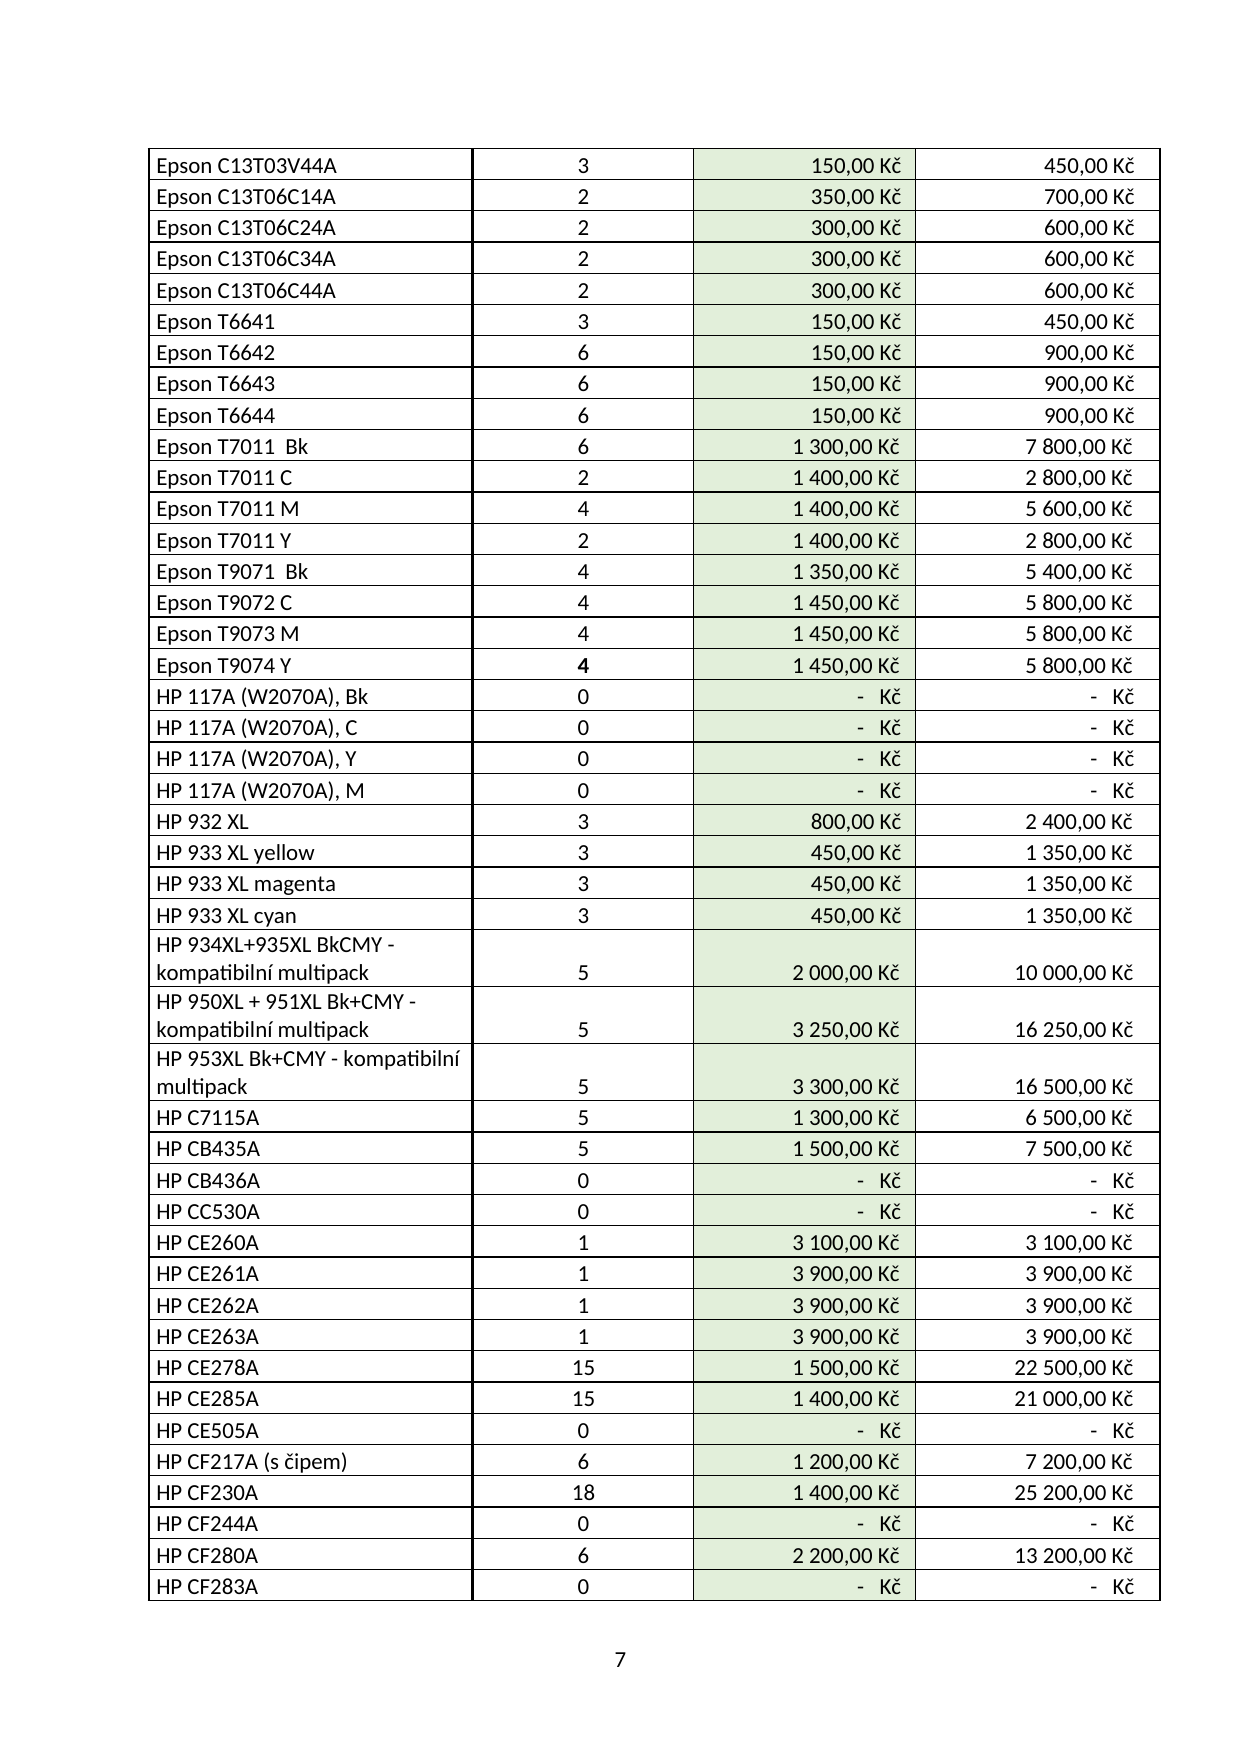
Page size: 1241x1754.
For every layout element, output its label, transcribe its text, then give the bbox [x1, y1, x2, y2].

table_cell 18 [474, 1476, 693, 1506]
table_cell 150,00 Kč [694, 336, 915, 366]
table_cell 1 500,00 Kč [694, 1133, 915, 1163]
table_cell 5 800,00 Kč [916, 618, 1159, 648]
table_cell 2 [474, 211, 693, 241]
table_cell 6 [474, 1539, 693, 1569]
table_cell 3 300,00 Kč [694, 1044, 915, 1100]
table_cell 3 [474, 149, 693, 179]
table_cell HP CF244A [150, 1508, 471, 1538]
table_cell 800,00 Kč [694, 805, 915, 835]
table_cell 3 [474, 868, 693, 898]
table_cell 5 800,00 Kč [916, 649, 1159, 679]
table_cell 1 400,00 Kč [694, 524, 915, 554]
table_cell 1 400,00 Kč [694, 1476, 915, 1506]
table_cell 25 200,00 Kč [916, 1476, 1159, 1506]
table_cell 7 500,00 Kč [916, 1133, 1159, 1163]
table_cell 900,00 Kč [916, 399, 1159, 429]
table_cell Epson T7011 M [150, 493, 471, 523]
table_cell - Kč [694, 1164, 915, 1194]
table_cell 450,00 Kč [694, 868, 915, 898]
table_cell HP 117A (W2070A), C [150, 711, 471, 741]
table_cell 5 [474, 987, 693, 1043]
table_cell HP CE262A [150, 1289, 471, 1319]
table_cell - Kč [694, 1195, 915, 1225]
table_cell 5 [474, 1133, 693, 1163]
table_cell 0 [474, 1414, 693, 1444]
table_cell 6 [474, 368, 693, 398]
table_cell 3 100,00 Kč [916, 1226, 1159, 1256]
table_cell 3 [474, 836, 693, 866]
table_cell 4 [474, 618, 693, 648]
table_cell HP 932 XL [150, 805, 471, 835]
table_cell 2 800,00 Kč [916, 524, 1159, 554]
table_cell Epson T6643 [150, 368, 471, 398]
table_cell - Kč [916, 1508, 1159, 1538]
table_cell - Kč [916, 1414, 1159, 1444]
table_cell HP CE263A [150, 1320, 471, 1350]
table_cell 10 000,00 Kč [916, 930, 1159, 986]
table_cell 2 [474, 243, 693, 273]
table_cell 1 300,00 Kč [694, 1101, 915, 1131]
table_cell HP 933 XL yellow [150, 836, 471, 866]
table_cell HP CE260A [150, 1226, 471, 1256]
table_cell Epson T9073 M [150, 618, 471, 648]
table_cell Epson C13T06C44A [150, 274, 471, 304]
table_cell 150,00 Kč [694, 368, 915, 398]
table_cell HP C7115A [150, 1101, 471, 1131]
table_cell 0 [474, 1570, 693, 1600]
table_cell 5 600,00 Kč [916, 493, 1159, 523]
table_cell - Kč [916, 1164, 1159, 1194]
table_cell 3 900,00 Kč [916, 1258, 1159, 1288]
table_cell 6 [474, 430, 693, 460]
table_cell Epson T7011 C [150, 461, 471, 491]
table_cell HP 117A (W2070A), Bk [150, 680, 471, 710]
table_cell 3 [474, 899, 693, 929]
table_cell - Kč [916, 680, 1159, 710]
table_cell 16 250,00 Kč [916, 987, 1159, 1043]
table_cell HP CB436A [150, 1164, 471, 1194]
table_cell 2 [474, 524, 693, 554]
table_cell Epson C13T06C34A [150, 243, 471, 273]
table_cell 13 200,00 Kč [916, 1539, 1159, 1569]
table_cell 3 900,00 Kč [916, 1289, 1159, 1319]
table_cell - Kč [694, 743, 915, 773]
table_cell 150,00 Kč [694, 149, 915, 179]
table_cell 16 500,00 Kč [916, 1044, 1159, 1100]
table_cell HP 933 XL cyan [150, 899, 471, 929]
table_cell HP CF217A (s čipem) [150, 1445, 471, 1475]
table_cell 15 [474, 1351, 693, 1381]
table_cell HP CE261A [150, 1258, 471, 1288]
table_cell 450,00 Kč [916, 149, 1159, 179]
table_cell 150,00 Kč [694, 305, 915, 335]
table_cell - Kč [694, 711, 915, 741]
table_cell 1 400,00 Kč [694, 1383, 915, 1413]
table_cell - Kč [916, 743, 1159, 773]
table_cell - Kč [916, 1195, 1159, 1225]
table_cell 0 [474, 680, 693, 710]
table_cell - Kč [694, 680, 915, 710]
table_cell HP CB435A [150, 1133, 471, 1163]
table_cell 1 450,00 Kč [694, 649, 915, 679]
table_cell 1 400,00 Kč [694, 461, 915, 491]
table_cell - Kč [694, 774, 915, 804]
table_cell 2 400,00 Kč [916, 805, 1159, 835]
table_cell Epson T6644 [150, 399, 471, 429]
table_cell HP CE278A [150, 1351, 471, 1381]
table_cell HP 117A (W2070A), M [150, 774, 471, 804]
table_cell - Kč [916, 1570, 1159, 1600]
table_cell - Kč [916, 774, 1159, 804]
table_cell Epson T7011 Y [150, 524, 471, 554]
table_cell 6 [474, 1445, 693, 1475]
table_cell 1 450,00 Kč [694, 586, 915, 616]
table_cell 5 [474, 1101, 693, 1131]
table_cell Epson C13T03V44A [150, 149, 471, 179]
table_cell Epson T7011 Bk [150, 430, 471, 460]
table_cell 5 [474, 930, 693, 986]
table_cell HP CE505A [150, 1414, 471, 1444]
table_cell HP CE285A [150, 1383, 471, 1413]
table_cell 450,00 Kč [694, 836, 915, 866]
table_cell 0 [474, 1195, 693, 1225]
table_cell HP 934XL+935XL BkCMY - kompatibilní multipack [150, 930, 471, 986]
table_cell 3 [474, 805, 693, 835]
table_cell 1 [474, 1226, 693, 1256]
table_cell 3 250,00 Kč [694, 987, 915, 1043]
table_cell 0 [474, 774, 693, 804]
table_cell HP CC530A [150, 1195, 471, 1225]
table_cell 4 [474, 555, 693, 585]
table_cell Epson T6641 [150, 305, 471, 335]
table_cell 0 [474, 743, 693, 773]
table_cell 300,00 Kč [694, 274, 915, 304]
table_cell HP CF280A [150, 1539, 471, 1569]
table_cell 600,00 Kč [916, 211, 1159, 241]
table_cell - Kč [694, 1508, 915, 1538]
table_cell Epson T9071 Bk [150, 555, 471, 585]
table_cell 2 [474, 274, 693, 304]
table_cell 0 [474, 711, 693, 741]
table_cell 0 [474, 1508, 693, 1538]
table_cell Epson T9074 Y [150, 649, 471, 679]
table_cell 3 [474, 305, 693, 335]
table_cell - Kč [694, 1414, 915, 1444]
table_cell Epson C13T06C14A [150, 180, 471, 210]
table_cell Epson T9072 C [150, 586, 471, 616]
table_cell 0 [474, 1164, 693, 1194]
table_cell 4 [474, 649, 693, 679]
table_cell 3 900,00 Kč [916, 1320, 1159, 1350]
table_cell 600,00 Kč [916, 243, 1159, 273]
table_cell 600,00 Kč [916, 274, 1159, 304]
table_cell - Kč [916, 711, 1159, 741]
table_cell 4 [474, 586, 693, 616]
table_cell 1 350,00 Kč [694, 555, 915, 585]
table_cell 1 500,00 Kč [694, 1351, 915, 1381]
table_cell 1 350,00 Kč [916, 868, 1159, 898]
table_cell 300,00 Kč [694, 243, 915, 273]
table_cell HP 933 XL magenta [150, 868, 471, 898]
table_cell 1 350,00 Kč [916, 899, 1159, 929]
table_cell 1 350,00 Kč [916, 836, 1159, 866]
table_cell 1 200,00 Kč [694, 1445, 915, 1475]
table_cell 3 900,00 Kč [694, 1320, 915, 1350]
table_cell 6 [474, 336, 693, 366]
table_cell 1 [474, 1258, 693, 1288]
table_cell HP 950XL + 951XL Bk+CMY - kompatibilní multipack [150, 987, 471, 1043]
table_cell 1 300,00 Kč [694, 430, 915, 460]
table_cell 6 500,00 Kč [916, 1101, 1159, 1131]
table_cell 15 [474, 1383, 693, 1413]
table_cell 900,00 Kč [916, 336, 1159, 366]
table_cell 21 000,00 Kč [916, 1383, 1159, 1413]
table_cell 3 900,00 Kč [694, 1289, 915, 1319]
table_cell 2 [474, 180, 693, 210]
table_cell 1 450,00 Kč [694, 618, 915, 648]
table_cell HP 117A (W2070A), Y [150, 743, 471, 773]
table_cell 3 100,00 Kč [694, 1226, 915, 1256]
table_cell 5 [474, 1044, 693, 1100]
table_cell Epson C13T06C24A [150, 211, 471, 241]
table_cell HP CF283A [150, 1570, 471, 1600]
table_cell HP 953XL Bk+CMY - kompatibilní multipack [150, 1044, 471, 1100]
table_cell 1 [474, 1289, 693, 1319]
table_cell 150,00 Kč [694, 399, 915, 429]
table_cell 5 800,00 Kč [916, 586, 1159, 616]
table_cell 450,00 Kč [916, 305, 1159, 335]
table_cell 3 900,00 Kč [694, 1258, 915, 1288]
table_cell 450,00 Kč [694, 899, 915, 929]
table_cell 1 [474, 1320, 693, 1350]
table_cell 2 [474, 461, 693, 491]
table_cell 2 800,00 Kč [916, 461, 1159, 491]
table_cell - Kč [694, 1570, 915, 1600]
table_cell 6 [474, 399, 693, 429]
table_cell HP CF230A [150, 1476, 471, 1506]
table_cell 5 400,00 Kč [916, 555, 1159, 585]
table_cell 2 200,00 Kč [694, 1539, 915, 1569]
table_cell 2 000,00 Kč [694, 930, 915, 986]
table_cell 1 400,00 Kč [694, 493, 915, 523]
table_cell 7 200,00 Kč [916, 1445, 1159, 1475]
table_cell 4 [474, 493, 693, 523]
table_cell 350,00 Kč [694, 180, 915, 210]
table_cell 700,00 Kč [916, 180, 1159, 210]
table_cell 7 800,00 Kč [916, 430, 1159, 460]
table_cell 22 500,00 Kč [916, 1351, 1159, 1381]
table_cell 300,00 Kč [694, 211, 915, 241]
table_cell Epson T6642 [150, 336, 471, 366]
table_cell 900,00 Kč [916, 368, 1159, 398]
